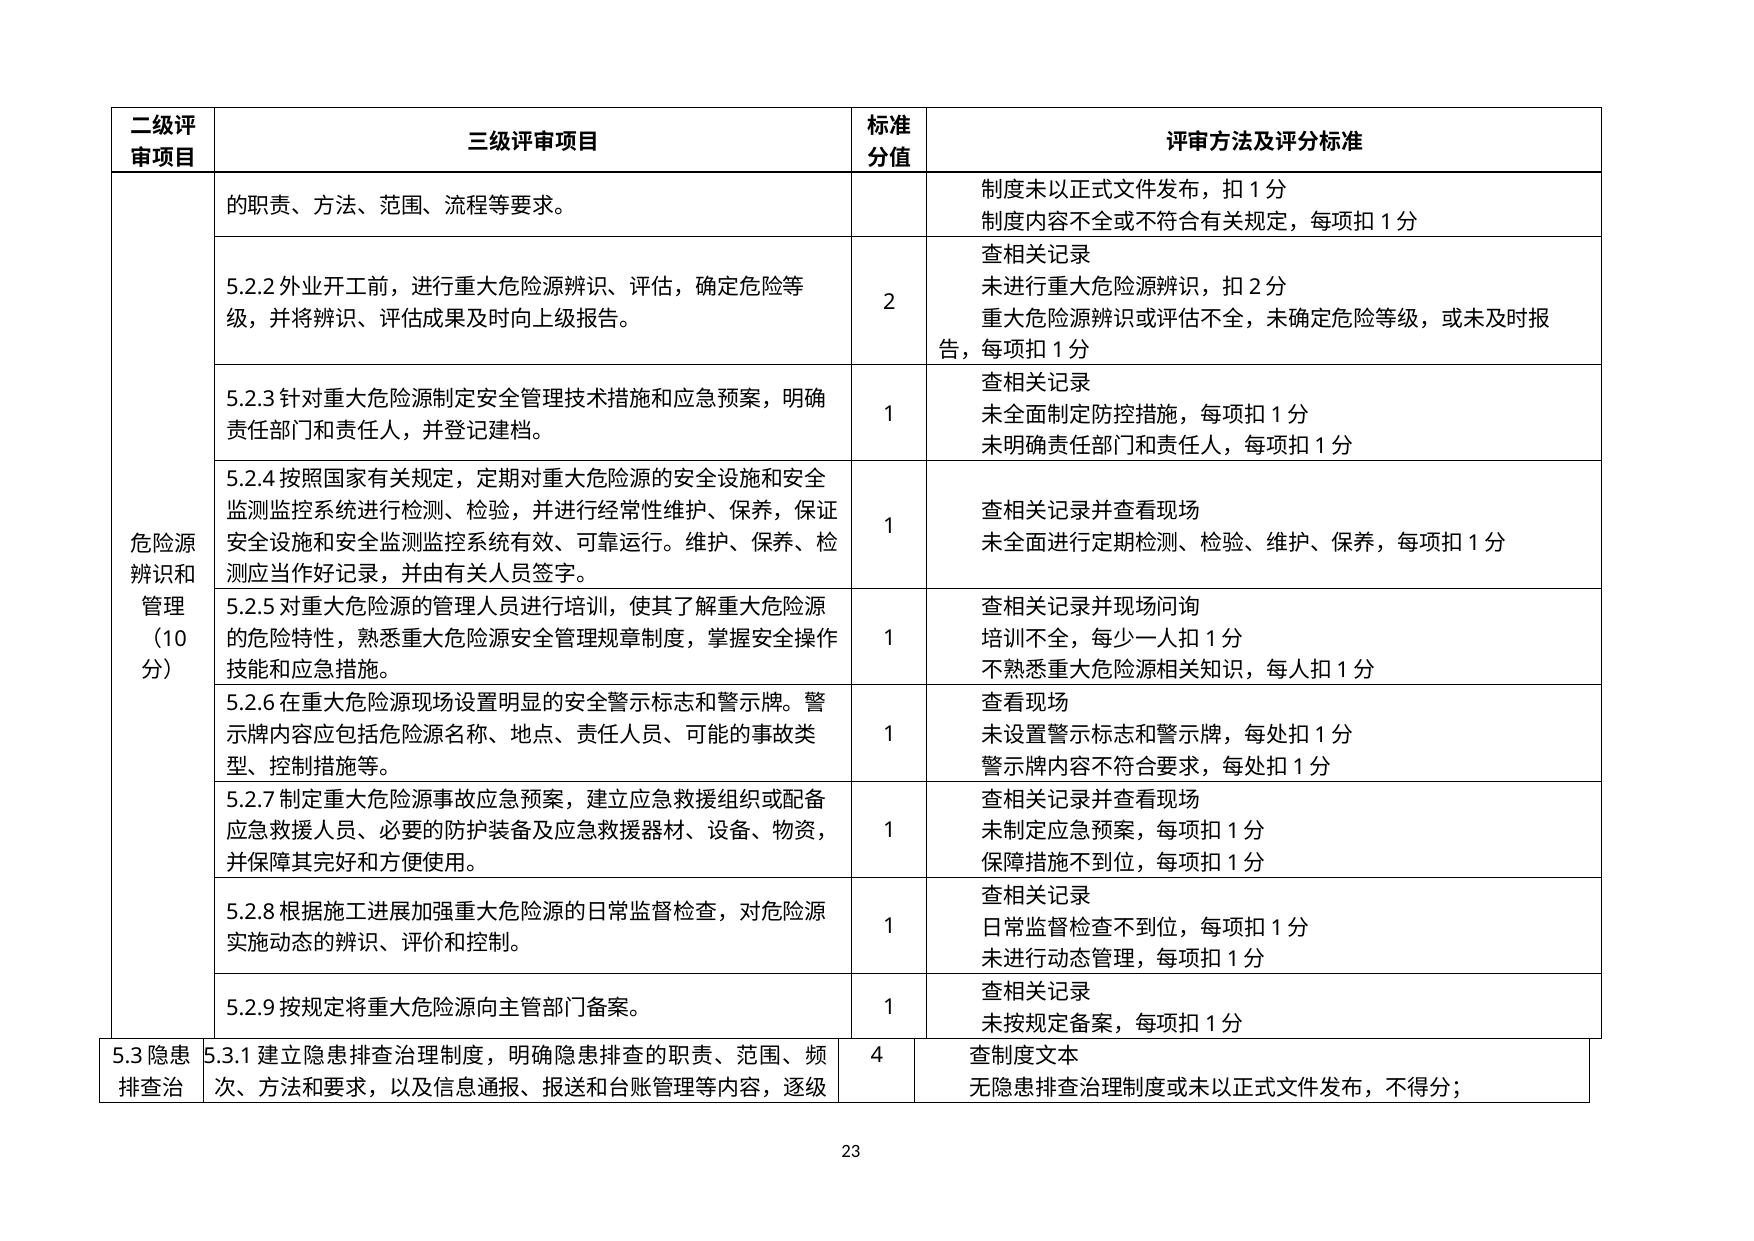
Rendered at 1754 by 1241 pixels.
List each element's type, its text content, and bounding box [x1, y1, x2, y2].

table_cell 查看现场 未设置警示标志和警示牌，每处扣1分 警示牌内容不符合要求，每处扣1分 [927, 685, 1601, 781]
table_cell 4 [839, 1039, 914, 1102]
table_header 三级评审项目 [215, 108, 851, 171]
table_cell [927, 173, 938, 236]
table_cell 5.2.8根据施工进展加强重大危险源的日常监督检查，对危险源实施动态的辨识、评价和控制。 [215, 878, 851, 973]
table_cell 1 [852, 685, 926, 781]
table_cell 5.2.9按规定将重大危险源向主管部门备案。 [215, 974, 851, 1037]
table_cell 查相关记录并查看现场 未制定应急预案，每项扣1分 保障措施不到位，每项扣1分 [927, 782, 1601, 877]
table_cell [204, 1039, 838, 1102]
table_cell 1 [852, 878, 926, 973]
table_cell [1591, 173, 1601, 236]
table_cell 5.2重大危险源辨识和管理（10分） [112, 173, 214, 1037]
table_cell 5.2.5对重大危险源的管理人员进行培训，使其了解重大危险源的危险特性，熟悉重大危险源安全管理规章制度，掌握安全操作技能和应急措施。 [215, 589, 851, 684]
table_cell 查相关记录 未全面制定防控措施，每项扣1分 未明确责任部门和责任人，每项扣1分 [927, 365, 1601, 460]
table_cell 5.2.2外业开工前，进行重大危险源辨识、评估，确定危险等级，并将辨识、评估成果及时向上级报告。 [215, 237, 851, 364]
table_cell 1 [852, 365, 926, 460]
table_cell 查相关记录并查看现场 未全面进行定期检测、检验、维护、保养，每项扣1分 [927, 461, 1601, 588]
table_header 评审方法及评分标准 [927, 108, 1601, 171]
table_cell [915, 1039, 1589, 1102]
table_cell 5.2.6在重大危险源现场设置明显的安全警示标志和警示牌。警示牌内容应包括危险源名称、地点、责任人员、可能的事故类型、控制措施等。 [215, 685, 851, 781]
table_cell 5.2.3针对重大危险源制定安全管理技术措施和应急预案，明确责任部门和责任人，并登记建档。 [215, 365, 851, 460]
table_cell 1 [852, 461, 926, 588]
table_cell 5.2.4按照国家有关规定，定期对重大危险源的安全设施和安全监测监控系统进行检测、检验，并进行经常性维护、保养，保证安全设施和安全监测监控系统有效、可靠运行。维护、保养、检测应当作好记录，并由有关人员签字。 [215, 461, 851, 588]
table_cell 查相关记录 日常监督检查不到位，每项扣1分 未进行动态管理，每项扣1分 [927, 878, 1601, 973]
table_header 标准分值 [852, 108, 926, 171]
table_cell 1 [852, 782, 926, 877]
table_cell 1 [852, 589, 926, 684]
table_cell 2 [852, 237, 926, 364]
table_cell 1 [852, 974, 926, 1037]
table_header 二级评审项目 [112, 108, 214, 171]
table_cell 查相关记录 未按规定备案，每项扣1分 [927, 974, 1601, 1037]
table_cell 5.2.7制定重大危险源事故应急预案，建立应急救援组织或配备应急救援人员、必要的防护装备及应急救援器材、设备、物资，并保障其完好和方便使用。 [215, 782, 851, 877]
table_cell 1 [852, 173, 926, 236]
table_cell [215, 173, 851, 236]
table_cell 查相关记录 未进行重大危险源辨识，扣2分 重大危险源辨识或评估不全，未确定危险等级，或未及时报告，每项扣1分 [927, 237, 1601, 364]
table_cell 5.3隐患排查治理（60分） [100, 1039, 203, 1102]
table_cell 查相关记录并现场问询 培训不全，每少一人扣1分 不熟悉重大危险源相关知识，每人扣1分 [927, 589, 1601, 684]
